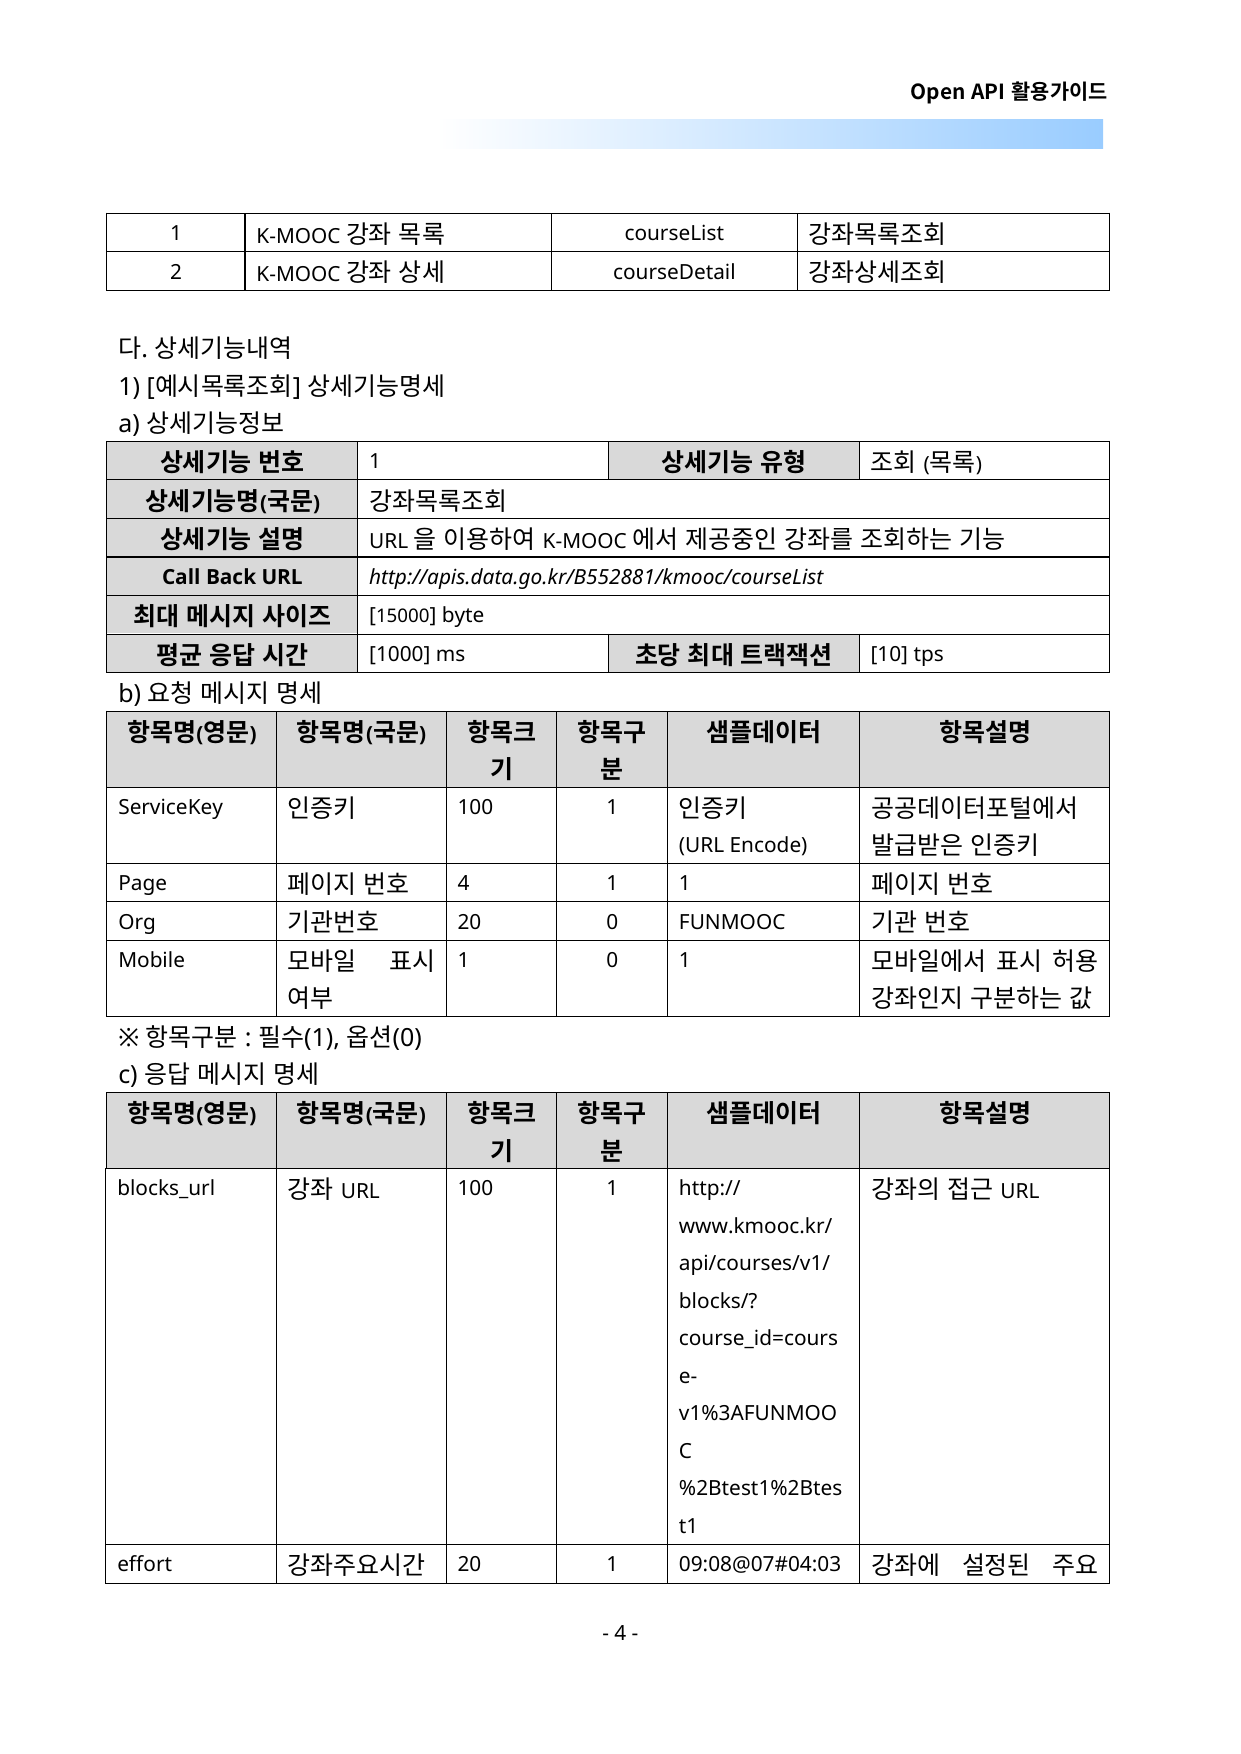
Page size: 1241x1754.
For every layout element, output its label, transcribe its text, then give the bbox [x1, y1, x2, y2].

text ※ 항목구분 : 필수(1), 옵션(0) [118, 1017, 1122, 1054]
text 다. 상세기능내역 [118, 328, 1122, 366]
table_cell Mobile [107, 941, 276, 1016]
table_cell Call Back URL [107, 558, 357, 595]
table_cell 초당 최대 트랙잭션 [609, 635, 859, 672]
table_cell 1 [447, 941, 556, 1016]
text a) 상세기능정보 [118, 403, 1122, 441]
table_cell 최대 메시지 사이즈 [107, 596, 357, 633]
text b) 요청 메시지 명세 [118, 673, 1122, 711]
table_header 항목명(영문) [107, 712, 276, 787]
table_cell 인증키 [277, 788, 446, 863]
table_cell 모바일 표시 여부 [277, 941, 446, 1016]
table_cell K-MOOC 강좌 상세 [246, 252, 551, 290]
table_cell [860, 1545, 1109, 1582]
table_cell 모바일에서 표시 허용 강좌인지 구분하는 값 [860, 941, 1109, 1016]
table_cell 인증키 (URL Encode) [668, 788, 859, 863]
table_cell 20 [447, 1545, 556, 1582]
table_cell http://www.kmooc.kr/api/courses/v1/blocks/?course_id=course-v1%3AFUNMOOC%2Btest1%2Btest1 [668, 1169, 859, 1544]
table_cell 1 [557, 1169, 667, 1544]
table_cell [668, 1545, 859, 1582]
table_header 항목크기 [447, 1093, 556, 1168]
table_cell 0 [557, 902, 667, 940]
table_cell 강좌의 접근 URL [860, 1169, 1109, 1544]
table_cell Page [107, 864, 276, 901]
text 1) [예시목록조회] 상세기능명세 [118, 366, 1122, 403]
table_cell 상세기능 설명 [107, 519, 357, 556]
table_cell 기관 번호 [860, 902, 1109, 940]
table_cell 0 [557, 941, 667, 1016]
table_cell 4 [447, 864, 556, 901]
table_header 항목크기 [447, 712, 556, 787]
table_cell Org [107, 902, 276, 940]
table_cell 페이지 번호 [860, 864, 1109, 901]
table_header 항목명(국문) [277, 712, 446, 787]
table_cell 공공데이터포털에서 발급받은 인증키 [860, 788, 1109, 863]
table_cell 1 [107, 214, 244, 251]
table_cell courseDetail [552, 252, 797, 290]
table_cell 기관번호 [277, 902, 446, 940]
table_cell blocks_url [106, 1169, 276, 1544]
table_cell ServiceKey [107, 788, 276, 863]
table_cell courseList [552, 214, 797, 251]
table_cell 20 [447, 902, 556, 940]
table_header 조회 (목록) [860, 442, 1109, 479]
table_cell 페이지 번호 [277, 864, 446, 901]
table_cell 강좌목록조회 [798, 214, 1109, 251]
table_header 항목구분 [557, 1093, 667, 1168]
table_cell 강좌상세조회 [798, 252, 1109, 290]
table_cell URL 을 이용하여 K-MOOC 에서 제공중인 강좌를 조회하는 기능 [358, 519, 1109, 556]
table_cell 1 [557, 864, 667, 901]
table_cell 강좌주요시간 [277, 1545, 446, 1582]
table_cell 강좌목록조회 [358, 480, 1109, 518]
table_cell 100 [447, 788, 556, 863]
table_cell [10] tps [860, 635, 1109, 672]
table_header 항목명(영문) [107, 1093, 276, 1168]
table_header 상세기능 유형 [609, 442, 859, 479]
table_header 항목구분 [557, 712, 667, 787]
table_cell 2 [107, 252, 244, 290]
text c) 응답 메시지 명세 [118, 1054, 1122, 1092]
table_cell K-MOOC 강좌 목록 [246, 214, 551, 251]
table_cell http://apis.data.go.kr/B552881/kmooc/courseList [358, 558, 1109, 595]
table_cell 강좌 URL [277, 1169, 446, 1544]
table_header 샘플데이터 [668, 712, 859, 787]
table_cell 상세기능명(국문) [107, 480, 357, 518]
table_cell 1 [668, 864, 859, 901]
table_cell 1 [557, 1545, 667, 1582]
table_cell 평균 응답 시간 [107, 635, 357, 672]
table_header 항목설명 [860, 1093, 1109, 1168]
table_cell FUNMOOC [668, 902, 859, 940]
table_cell [1000] ms [358, 635, 608, 672]
table_header 항목명(국문) [277, 1093, 446, 1168]
table_cell [15000] byte [358, 596, 1109, 633]
table_cell 1 [668, 941, 859, 1016]
table_header 샘플데이터 [668, 1093, 859, 1168]
table_cell 1 [557, 788, 667, 863]
table_cell effort [106, 1545, 276, 1582]
table_header 상세기능 번호 [107, 442, 357, 479]
table_cell 100 [447, 1169, 556, 1544]
table_header 항목설명 [860, 712, 1109, 787]
table_header 1 [358, 442, 608, 479]
